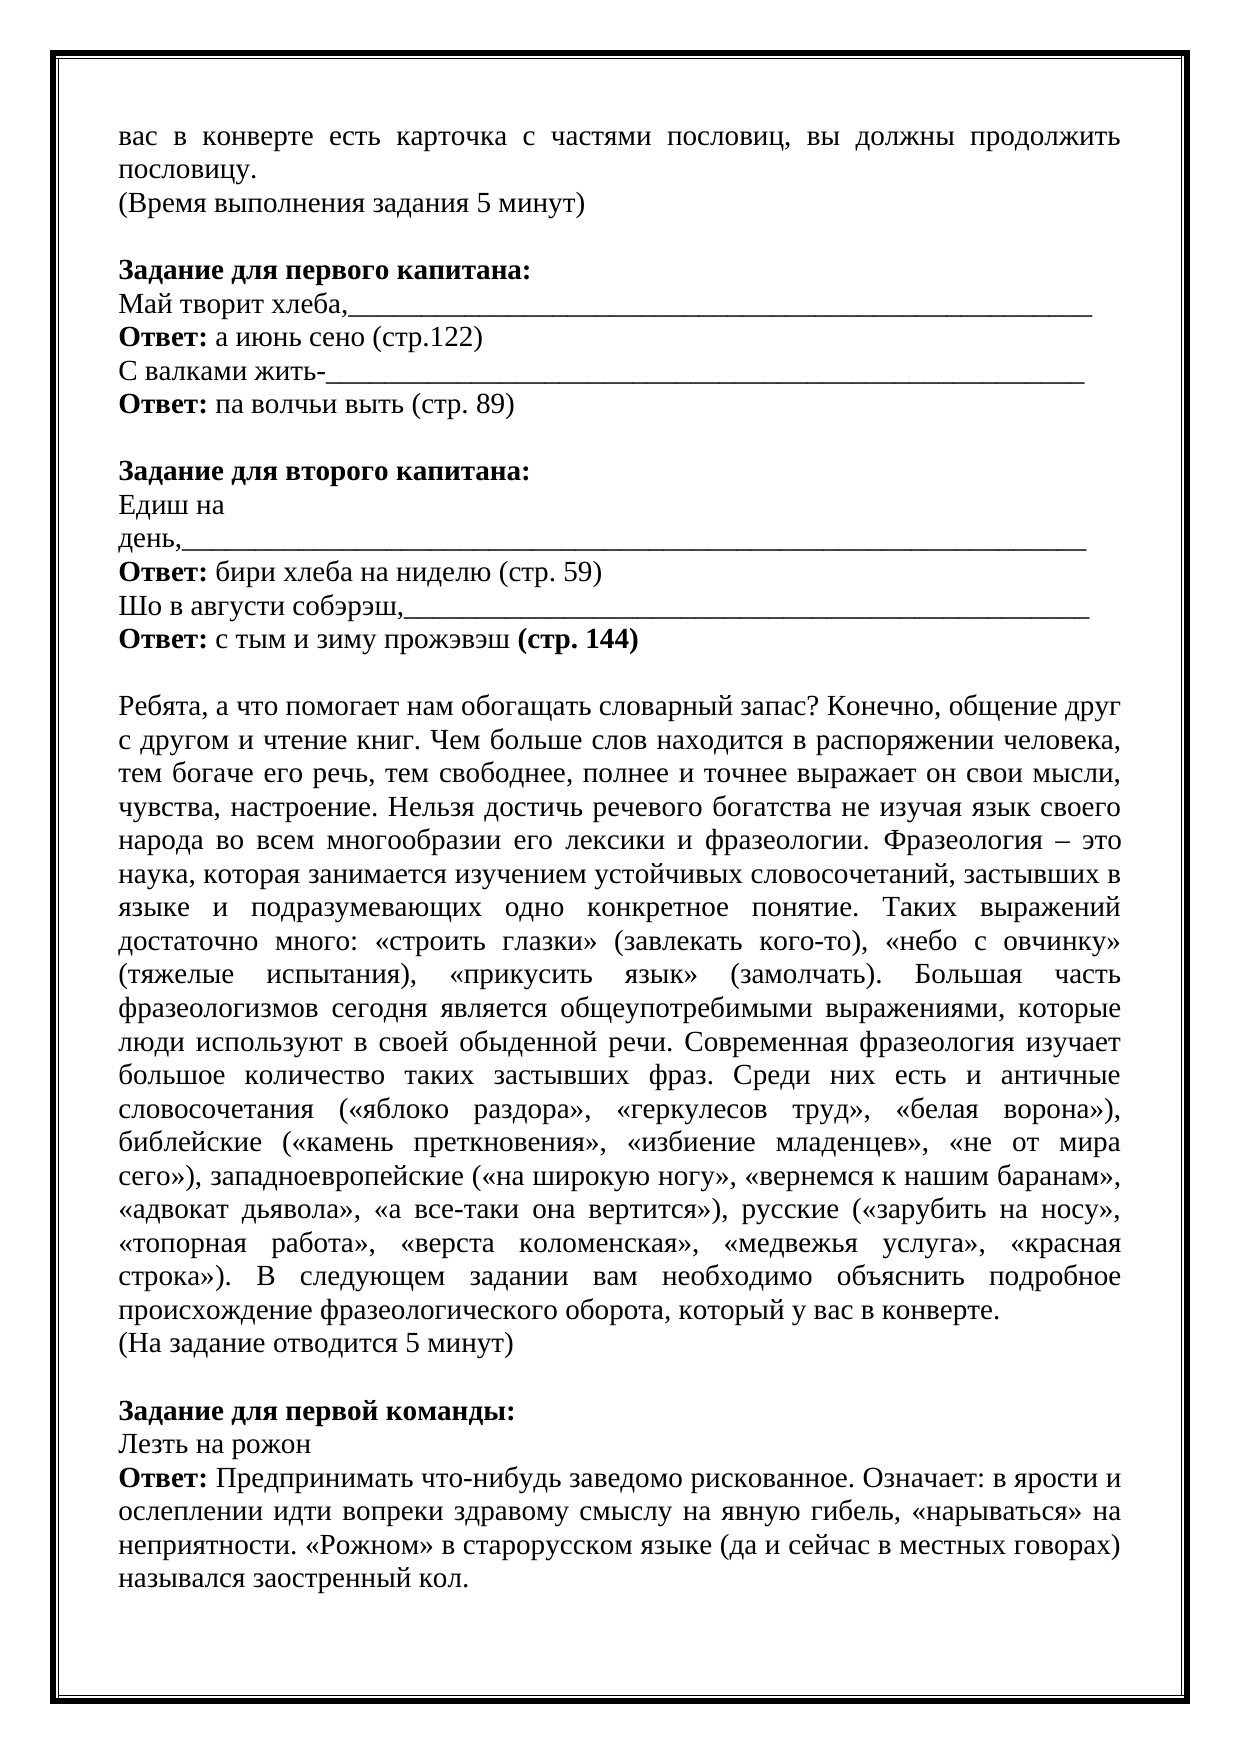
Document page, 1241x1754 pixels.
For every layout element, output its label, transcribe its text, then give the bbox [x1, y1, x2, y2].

text Ответ: с тым и зиму прожэвэш (стр. 144) [118, 621, 1122, 655]
text Задание для второго капитана: [118, 453, 1122, 487]
text Ответ: па волчьи выть (стр. 89) [118, 386, 1122, 420]
text С валками жить-____________________________________________________ [118, 353, 1122, 386]
text Едиш на день,______________________________________________________________ [118, 487, 1122, 554]
text Ответ: бири хлеба на ниделю (стр. 59) [118, 554, 1122, 588]
text (На задание отводится 5 минут) [118, 1326, 1122, 1359]
text Шо в августи собэрэш,_______________________________________________ [118, 588, 1122, 621]
text (Время выполнения задания 5 минут) [118, 185, 1122, 219]
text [118, 118, 1122, 185]
text Ответ: Предпринимать что-нибудь заведомо рискованное. Означает: в ярости и ослеплении идти вопреки здравому смыслу на явную гибель, «нарываться» на неприятности. «Рожном» в старорусском языке (да и сейчас в местных говорах) назывался заостренный кол. [118, 1460, 1122, 1594]
text Задание для первой команды: [118, 1393, 1122, 1426]
text Ребята, а что помогает нам обогащать словарный запас? Конечно, общение друг с другом и чтение книг. Чем больше слов находится в распоряжении человека, тем богаче его речь, тем свободнее, полнее и точнее выражает он свои мысли, чувства, настроение. Нельзя достичь речевого богатства не изучая язык своего народа во всем многообразии его лексики и фразеологии. Фразеология – это наука, которая занимается изучением устойчивых словосочетаний, застывших в языке и подразумевающих одно конкретное понятие. Таких выражений достаточно много: «строить глазки» (завлекать кого-то), «небо с овчинку» (тяжелые испытания), «прикусить язык» (замолчать). Большая часть фразеологизмов сегодня является общеупотребимыми выражениями, которые люди используют в своей обыденной речи. Современная фразеология изучает большое количество таких застывших фраз. Среди них есть и античные словосочетания («яблоко раздора», «геркулесов труд», «белая ворона»), библейские («камень преткновения», «избиение младенцев», «не от мира сего»), западноевропейские («на широкую ногу», «вернемся к нашим баранам», «адвокат дьявола», «а все-таки она вертится»), русские («зарубить на носу», «топорная работа», «верста коломенская», «медвежья услуга», «красная строка»). В следующем задании вам необходимо объяснить подробное происхождение фразеологического оборота, который у вас в конверте. [118, 688, 1122, 1326]
text Май творит хлеба,___________________________________________________ [118, 286, 1122, 319]
text Лезть на рожон [118, 1426, 1122, 1460]
text Ответ: а июнь сено (стр.122) [118, 319, 1122, 353]
text Задание для первого капитана: [118, 252, 1122, 286]
